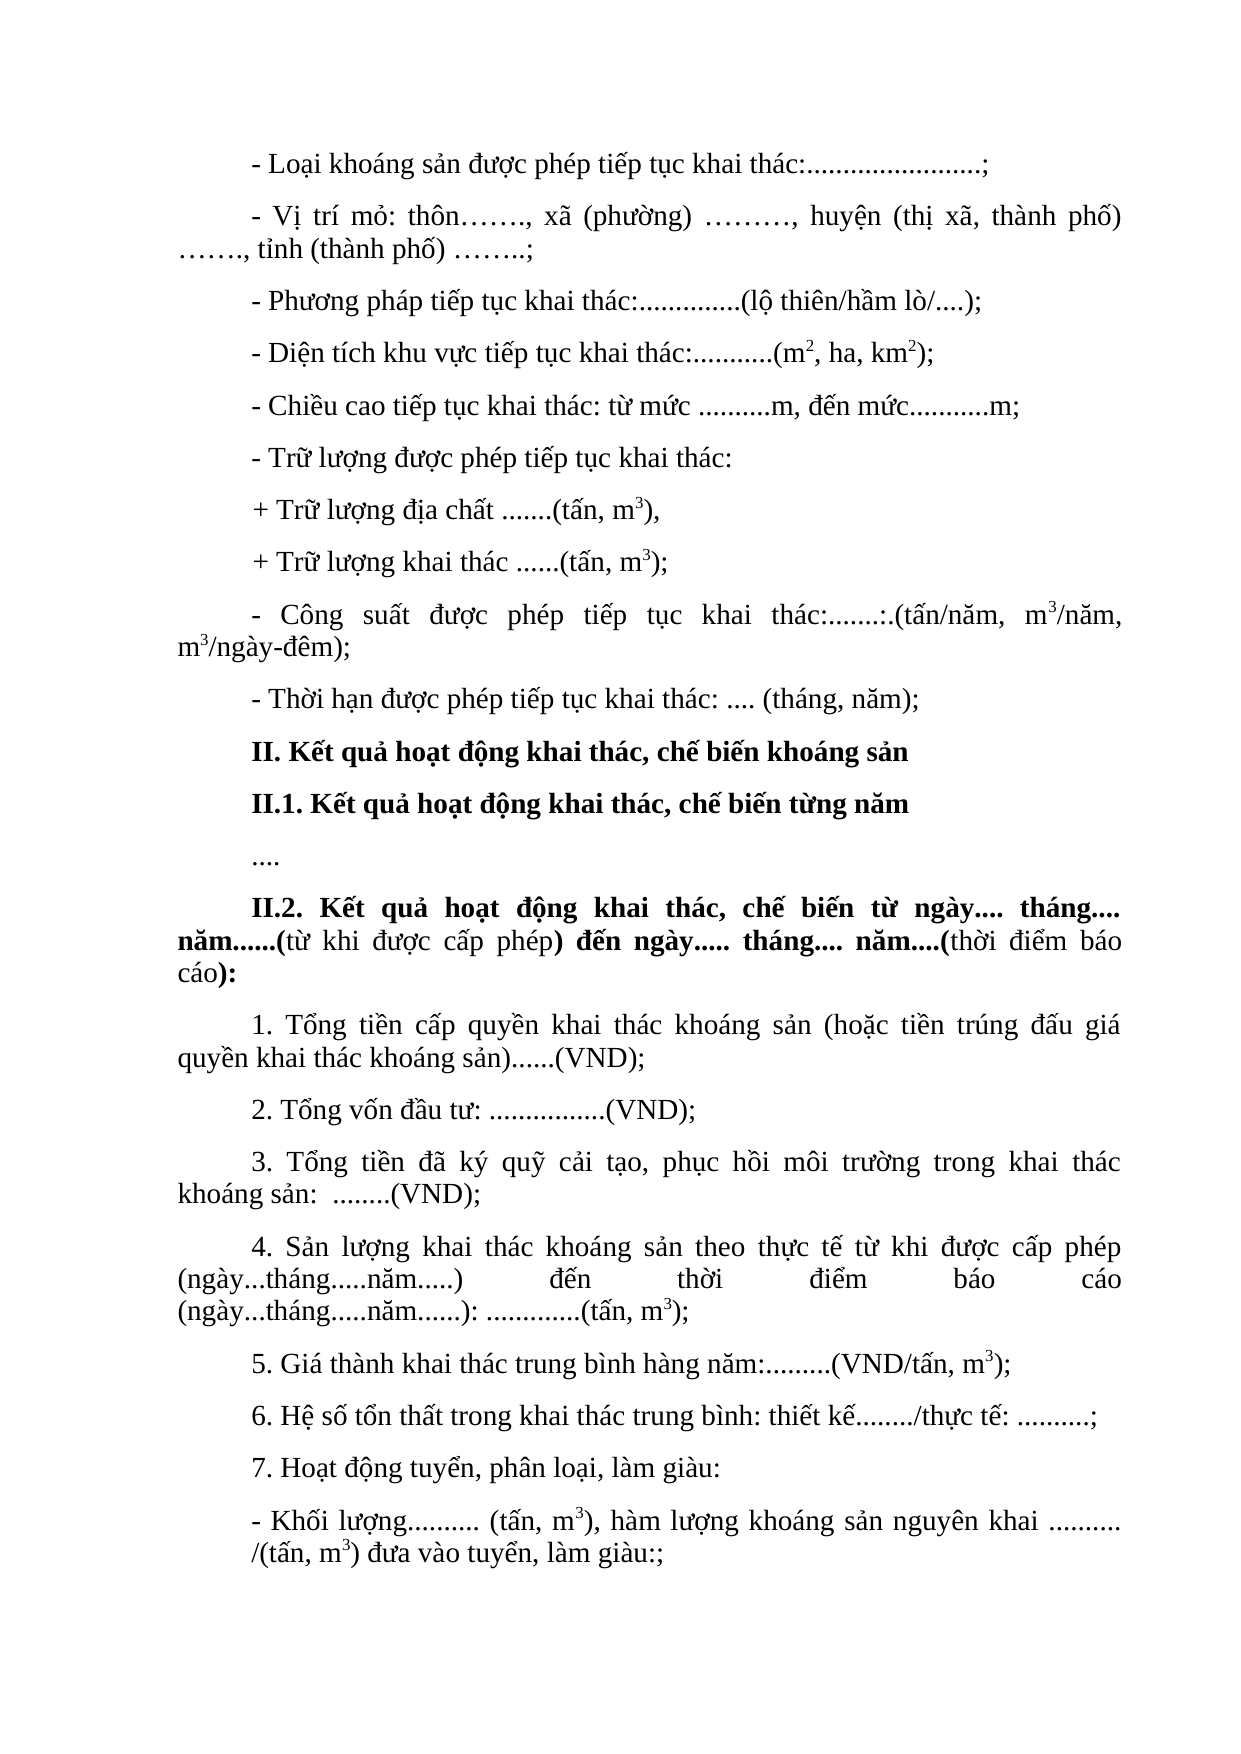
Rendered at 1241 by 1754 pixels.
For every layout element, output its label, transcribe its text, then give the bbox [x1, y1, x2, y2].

text 7. Hoạt động tuyển, phân loại, làm giàu: [177, 1452, 1122, 1484]
text - Khối lượng.......... (tấn, m3), hàm lượng khoáng sản nguyên khai .......... /(tấn, m3) đưa vào tuyển, làm giàu:; [251, 1504, 1122, 1569]
text - Thời hạn được phép tiếp tục khai thác: .... (tháng, năm); [177, 683, 1122, 715]
text - Loại khoáng sản được phép tiếp tục khai thác:........................; [177, 148, 1122, 180]
text + Trữ lượng địa chất .......(tấn, m3), [177, 494, 1122, 526]
text 2. Tổng vốn đầu tư: ................(VND); [177, 1093, 1122, 1126]
text - Vị trí mỏ: thôn……., xã (phường) ………, huyện (thị xã, thành phố) ……., tỉnh (thành phố) ……..; [177, 200, 1122, 264]
text 1. Tổng tiền cấp quyền khai thác khoáng sản (hoặc tiền trúng đấu giá quyền khai thác khoáng sản)......(VND); [177, 1009, 1122, 1073]
text - Chiều cao tiếp tục khai thác: từ mức ..........m, đến mức...........m; [177, 389, 1122, 421]
text + Trữ lượng khai thác ......(tấn, m3); [177, 546, 1122, 578]
text 6. Hệ số tổn thất trong khai thác trung bình: thiết kế......../thực tế: ..........; [177, 1399, 1122, 1432]
text 4. Sản lượng khai thác khoáng sản theo thực tế từ khi được cấp phép (ngày...tháng.....năm.....) đến thời điểm báo cáo (ngày...tháng.....năm......): .............(tấn, m3); [177, 1230, 1122, 1327]
text 5. Giá thành khai thác trung bình hàng năm:.........(VND/tấn, m3); [177, 1347, 1122, 1379]
text - Phương pháp tiếp tục khai thác:..............(lộ thiên/hầm lò/....); [177, 284, 1122, 317]
text II. Kết quả hoạt động khai thác, chế biến khoáng sản [177, 735, 1122, 767]
text II.1. Kết quả hoạt động khai thác, chế biến từng năm [177, 787, 1122, 820]
text .... [177, 840, 1122, 872]
text 3. Tổng tiền đã ký quỹ cải tạo, phục hồi môi trường trong khai thác khoáng sản: ........(VND); [177, 1146, 1122, 1210]
text - Công suất được phép tiếp tục khai thác:.......:.(tấn/năm, m3/năm, m3/ngày-đêm); [177, 598, 1122, 663]
text II.2. Kết quả hoạt động khai thác, chế biến từ ngày.... tháng.... năm......(từ khi được cấp phép) đến ngày..... tháng.... năm....(thời điểm báo cáo): [177, 892, 1122, 989]
text - Trữ lượng được phép tiếp tục khai thác: [177, 441, 1122, 474]
text - Diện tích khu vực tiếp tục khai thác:...........(m2, ha, km2); [177, 337, 1122, 369]
